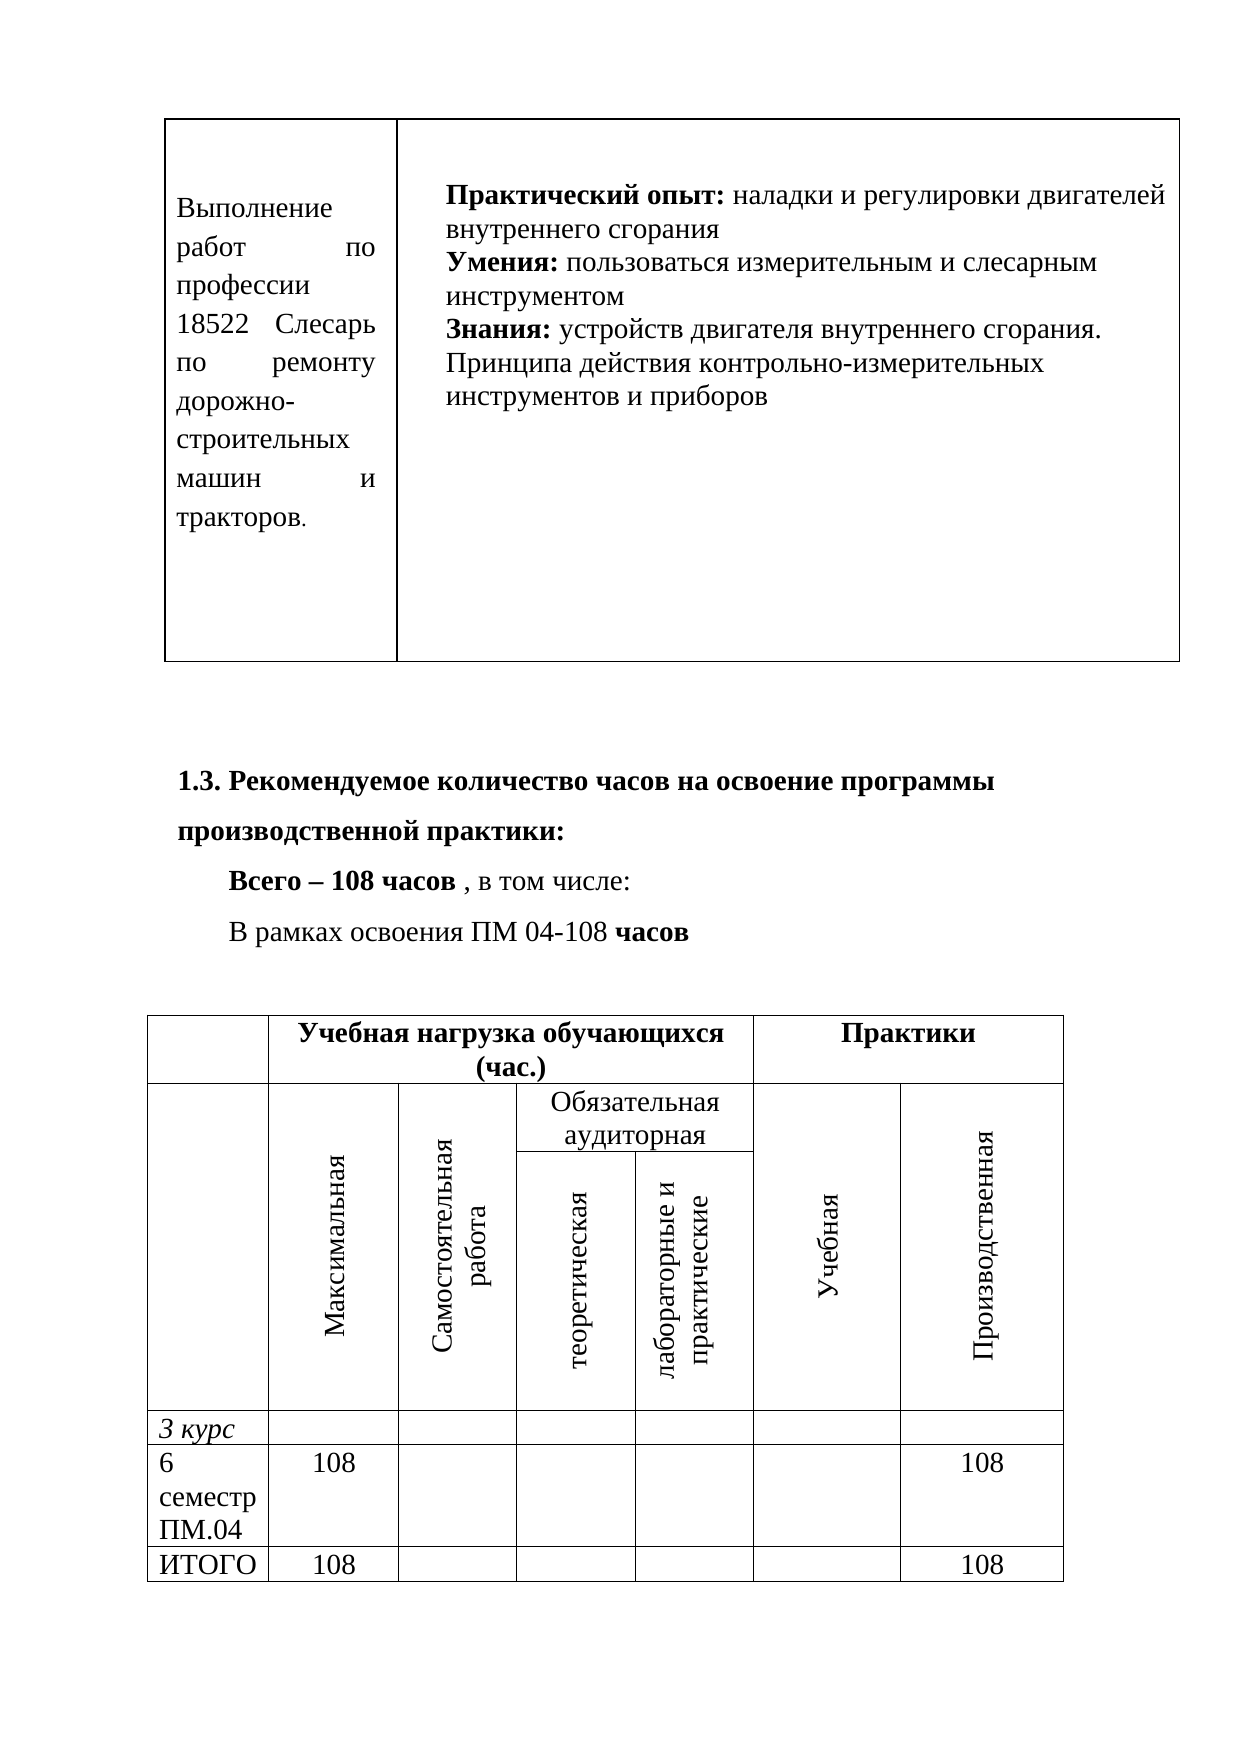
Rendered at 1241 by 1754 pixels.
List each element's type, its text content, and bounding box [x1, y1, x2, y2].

table_cell [901, 1411, 1063, 1444]
table_cell Выполнение работ по профессии 18522 Слесарь по ремонту дорожно-строительных машин и тракторов. [166, 120, 396, 661]
table_cell [269, 1411, 398, 1444]
table_cell Производственная [901, 1084, 1063, 1410]
text В рамках освоения ПМ 04-108 часов [177, 914, 1152, 947]
table_cell [517, 1445, 635, 1546]
table_cell [399, 1445, 516, 1546]
table_cell 6 семестр ПМ.04 [148, 1445, 268, 1546]
table_cell Практический опыт: наладки и регулировки двигателей внутреннего сгорания Умения: пользоваться измерительным и слесарным инструментом Знания: устройств двигателя внутреннего сгорания. Принципа действия контрольно-измерительных инструментов и приборов [398, 120, 1179, 661]
table_header Практики [754, 1016, 1063, 1083]
table_cell 3 курс [148, 1411, 268, 1444]
table_header [148, 1016, 268, 1083]
table_cell Максимальная [269, 1084, 398, 1410]
text 1.3. Рекомендуемое количество часов на освоение программы производственной практики: [177, 763, 1152, 847]
table_cell 108 [269, 1547, 398, 1581]
table_cell Обязательная аудиторная [517, 1084, 753, 1151]
table_cell [754, 1411, 900, 1444]
table_cell [636, 1411, 753, 1444]
table_header Учебная нагрузка обучающихся (час.) [269, 1016, 753, 1083]
table_cell 108 [269, 1445, 398, 1546]
table_cell 108 [901, 1547, 1063, 1581]
text Всего – 108 часов , в том числе: [177, 863, 1152, 897]
table_cell [148, 1084, 268, 1410]
table_cell Учебная [754, 1084, 900, 1410]
table_cell ИТОГО [148, 1547, 268, 1581]
table_cell [517, 1547, 635, 1581]
table_cell Самостоятельная работа [399, 1084, 516, 1410]
table_cell [754, 1445, 900, 1546]
table_cell теоретическая [517, 1152, 635, 1410]
table_cell [399, 1411, 516, 1444]
table_cell лабораторные и практические [636, 1152, 753, 1410]
table_cell [636, 1547, 753, 1581]
table_cell [754, 1547, 900, 1581]
table_cell [636, 1445, 753, 1546]
table_cell [517, 1411, 635, 1444]
table_cell [399, 1547, 516, 1581]
table_cell 108 [901, 1445, 1063, 1546]
